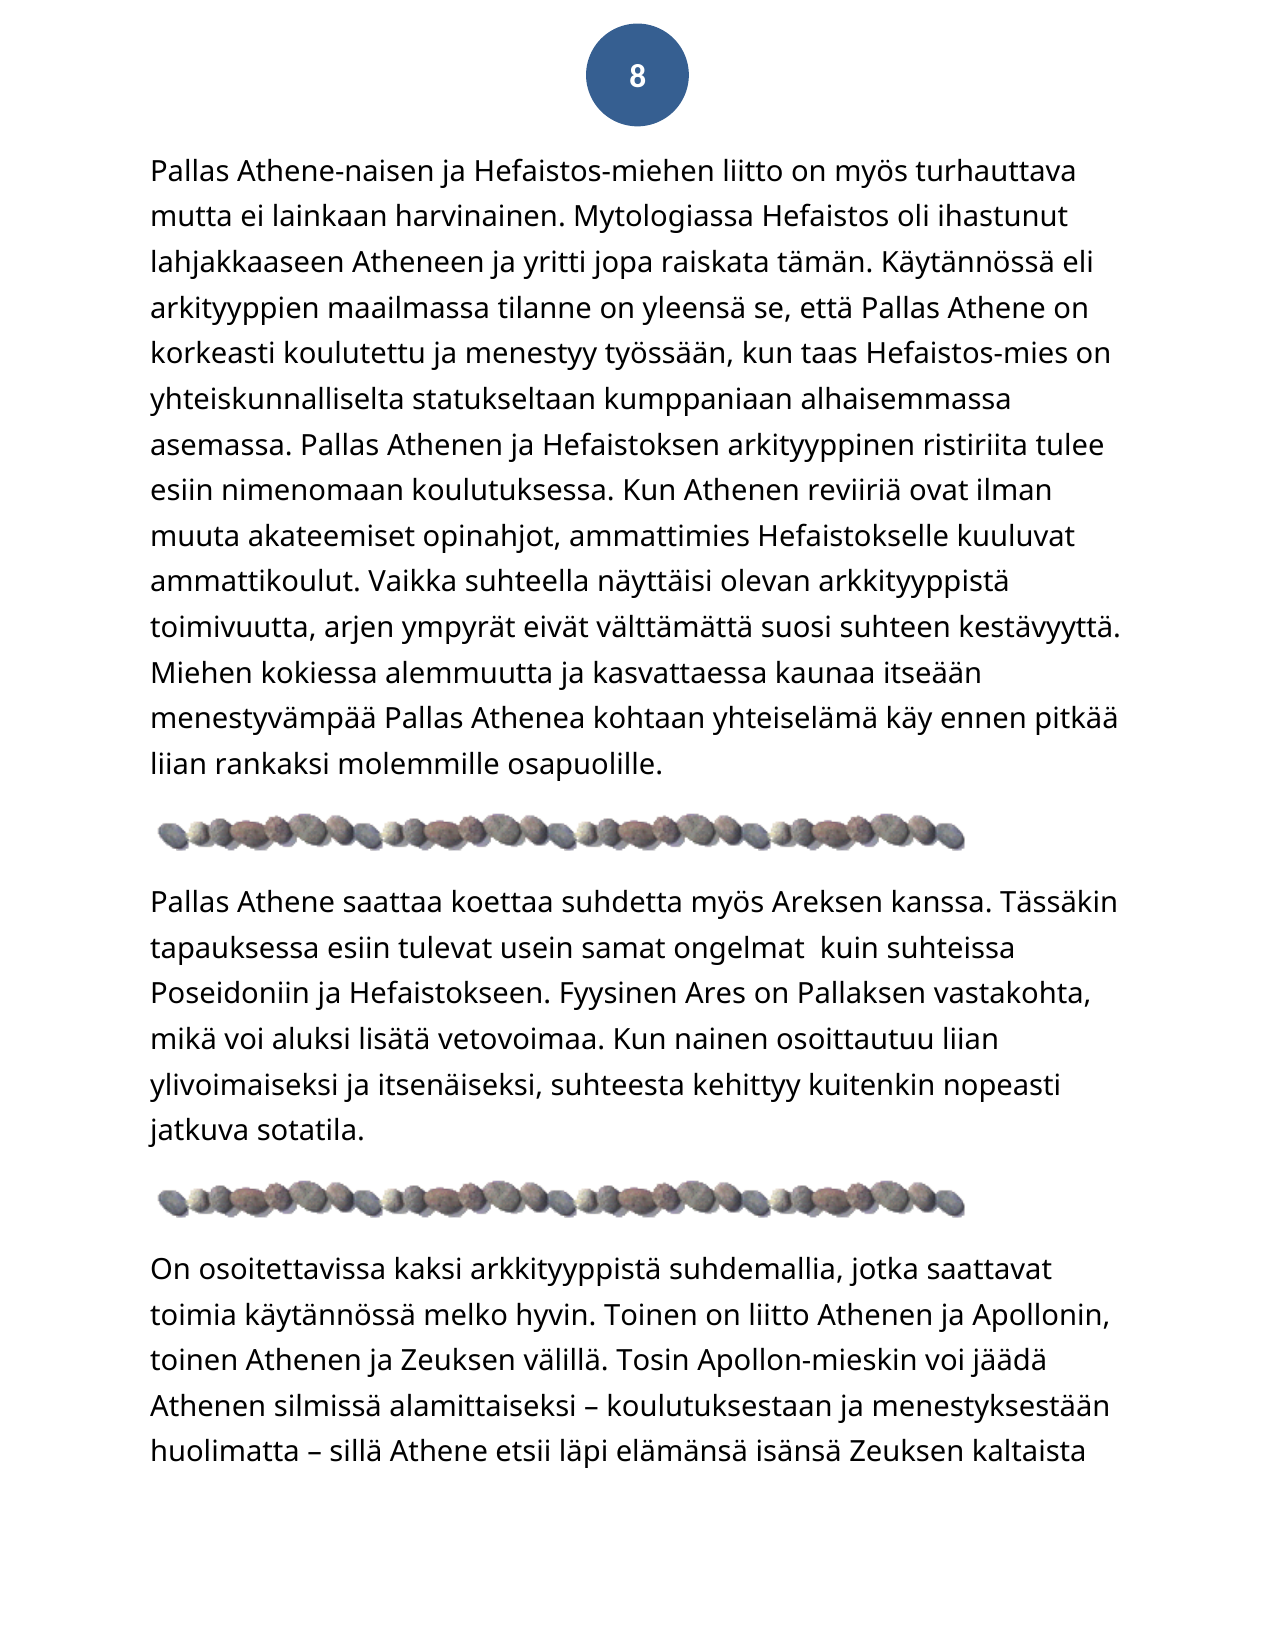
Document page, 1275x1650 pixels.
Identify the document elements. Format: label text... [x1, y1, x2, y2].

picture [150, 1176, 976, 1224]
text Pallas Athene-naisen ja Hefaistos-miehen liitto on myös turhauttava mutta ei lainkaan harvinainen. Mytologiassa Hefaistos oli ihastunut lahjakkaaseen Atheneen ja yritti jopa raiskata tämän. Käytännössä eli arkityyppien maailmassa tilanne on yleensä se, että Pallas Athene on korkeasti koulutettu ja menestyy työssään, kun taas Hefaistos-mies on yhteiskunnalliselta statukseltaan kumppaniaan alhaisemmassa asemassa. Pallas Athenen ja Hefaistoksen arkityyppinen ristiriita tulee esiin nimenomaan koulutuksessa. Kun Athenen reviiriä ovat ilman muuta akateemiset opinahjot, ammattimies Hefaistokselle kuuluvat ammattikoulut. Vaikka suhteella näyttäisi olevan arkkityyppistä toimivuutta, arjen ympyrät eivät välttämättä suosi suhteen kestävyyttä. Miehen kokiessa alemmuutta ja kasvattaessa kaunaa itseään menestyvämpää Pallas Athenea kohtaan yhteiselämä käy ennen pitkää liian rankaksi molemmille osapuolille. [150, 150, 1125, 783]
text Pallas Athene saattaa koettaa suhdetta myös Areksen kanssa. Tässäkin tapauksessa esiin tulevat usein samat ongelmat kuin suhteissa Poseidoniin ja Hefaistokseen. Fyysinen Ares on Pallaksen vastakohta, mikä voi aluksi lisätä vetovoimaa. Kun nainen osoittautuu liian ylivoimaiseksi ja itsenäiseksi, suhteesta kehittyy kuitenkin nopeasti jatkuva sotatila. [150, 882, 1125, 1149]
picture [150, 809, 976, 857]
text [150, 1248, 1125, 1470]
